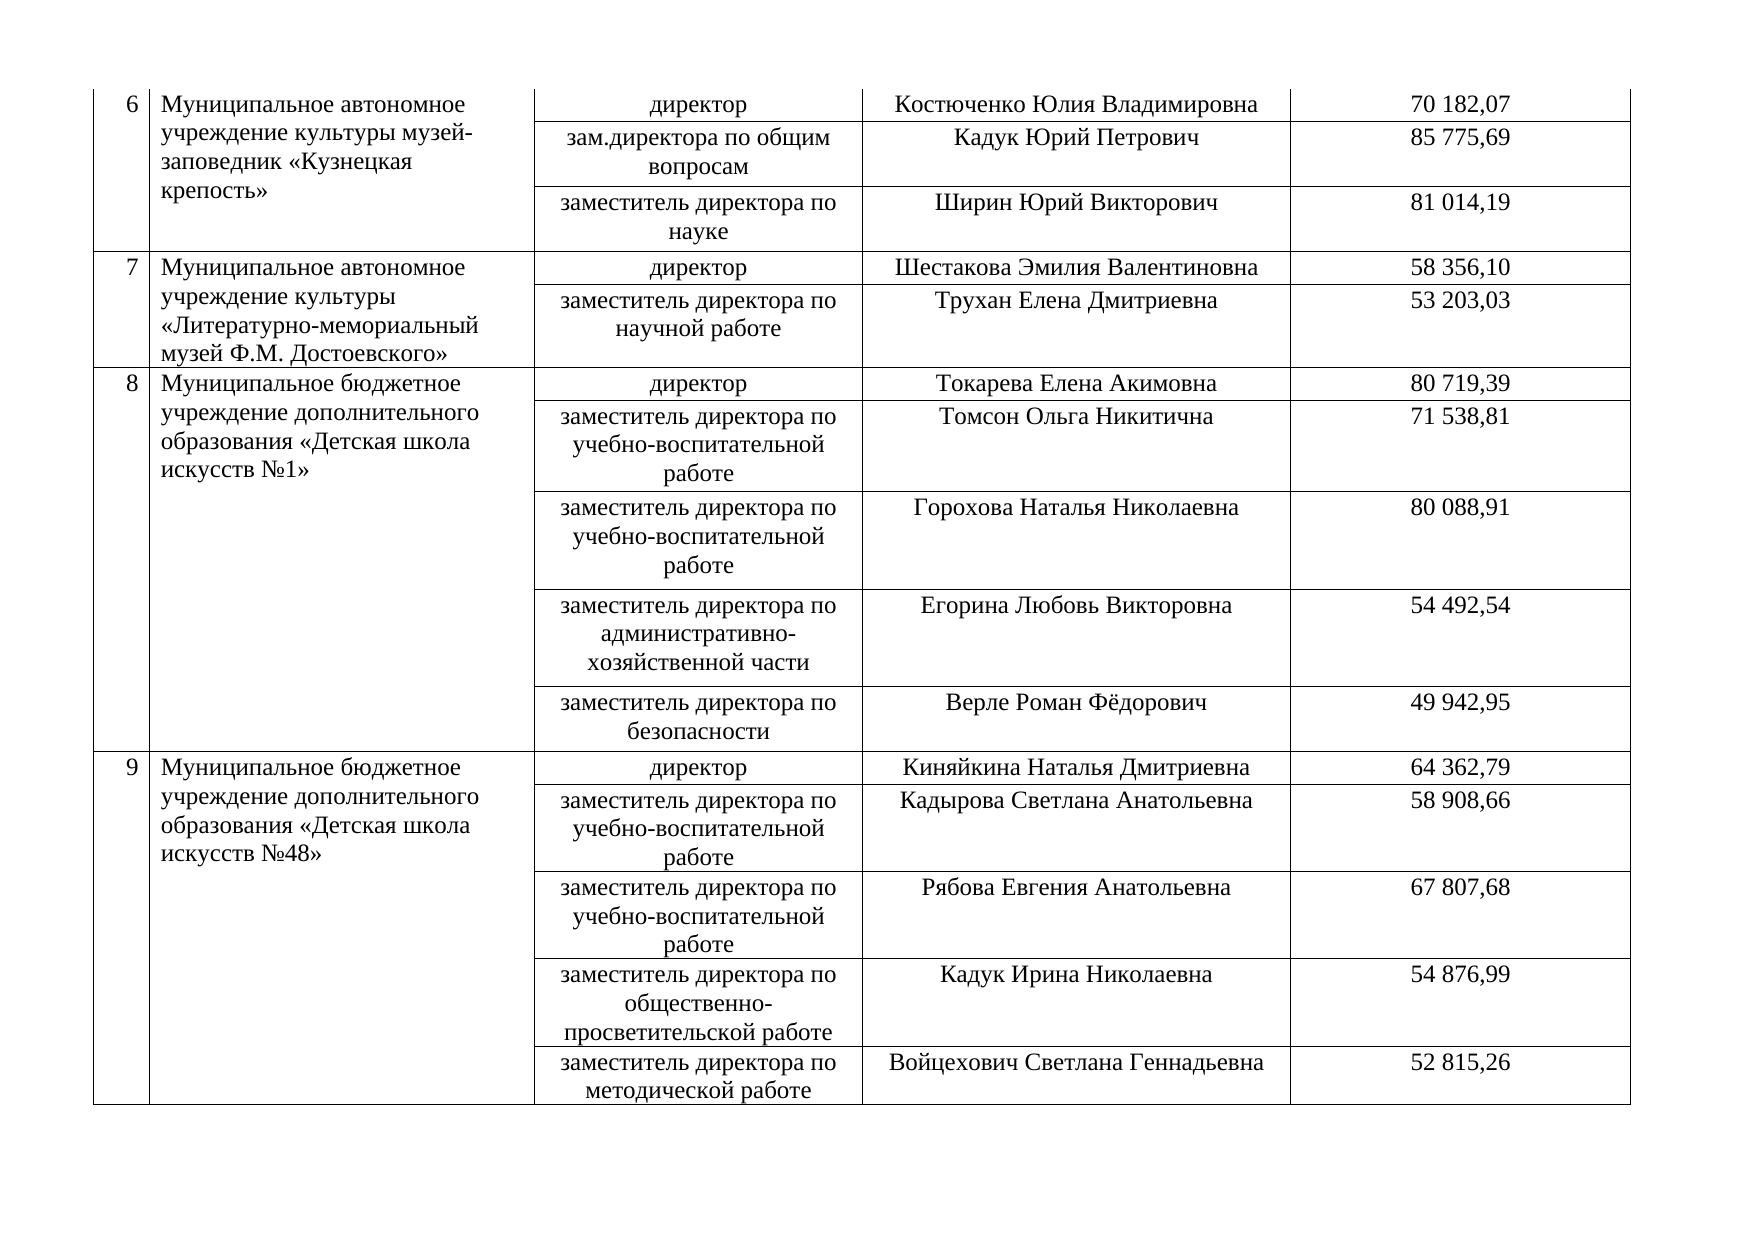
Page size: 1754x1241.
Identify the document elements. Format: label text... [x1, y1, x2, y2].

table_cell 85 775,69 [1291, 122, 1630, 186]
table_cell Кадук Юрий Петрович [863, 122, 1290, 186]
table_header директор [535, 89, 862, 121]
table_cell 81 014,19 [1291, 187, 1630, 251]
table_cell Трухан Елена Дмитриевна [863, 285, 1290, 367]
table_cell директор [535, 252, 862, 284]
table_header 70 182,07 [1291, 89, 1630, 121]
table_cell 71 538,81 [1291, 401, 1630, 491]
table_cell 80 719,39 [1291, 368, 1630, 400]
table_cell Верле Роман Фёдорович [863, 687, 1290, 751]
table_cell Токарева Елена Акимовна [863, 368, 1290, 400]
table_cell 9 [94, 752, 149, 1104]
table_cell Муниципальное бюджетное учреждение дополнительного образования «Детская школа искусств №48» [150, 752, 534, 1104]
table_cell заместитель директора по науке [535, 187, 862, 251]
table_cell Рябова Евгения Анатольевна [863, 872, 1290, 958]
table_header 6 [94, 89, 149, 251]
table_cell 67 807,68 [1291, 872, 1630, 958]
table_cell 54 492,54 [1291, 590, 1630, 686]
table_cell заместитель директора по методической работе [535, 1047, 862, 1104]
table_header Муниципальное автономное учреждение культуры музей-заповедник «Кузнецкая крепость» [150, 89, 534, 251]
table_cell зам.директора по общим вопросам [535, 122, 862, 186]
table_cell заместитель директора по общественно-просветительской работе [535, 959, 862, 1046]
table_cell заместитель директора по учебно-воспитательной работе [535, 872, 862, 958]
table_cell Томсон Ольга Никитична [863, 401, 1290, 491]
table_cell 58 908,66 [1291, 785, 1630, 871]
table_cell Егорина Любовь Викторовна [863, 590, 1290, 686]
table_cell 49 942,95 [1291, 687, 1630, 751]
table_cell Кадырова Светлана Анатольевна [863, 785, 1290, 871]
table_cell Муниципальное автономное учреждение культуры «Литературно-мемориальный музей Ф.М. Достоевского» [150, 252, 534, 367]
table_header Костюченко Юлия Владимировна [863, 89, 1290, 121]
table_cell 53 203,03 [1291, 285, 1630, 367]
table_cell директор [535, 752, 862, 784]
table_cell Шестакова Эмилия Валентиновна [863, 252, 1290, 284]
table_cell заместитель директора по административно-хозяйственной части [535, 590, 862, 686]
table_cell Муниципальное бюджетное учреждение дополнительного образования «Детская школа искусств №1» [150, 368, 534, 751]
table_cell Ширин Юрий Викторович [863, 187, 1290, 251]
table_cell 54 876,99 [1291, 959, 1630, 1046]
table_cell директор [535, 368, 862, 400]
table_cell 52 815,26 [1291, 1047, 1630, 1104]
table_cell 7 [94, 252, 149, 367]
table_cell Киняйкина Наталья Дмитриевна [863, 752, 1290, 784]
table_cell 80 088,91 [1291, 492, 1630, 589]
table_cell заместитель директора по научной работе [535, 285, 862, 367]
table_cell Кадук Ирина Николаевна [863, 959, 1290, 1046]
table_cell Горохова Наталья Николаевна [863, 492, 1290, 589]
table_cell Войцехович Светлана Геннадьевна [863, 1047, 1290, 1104]
table_cell заместитель директора по безопасности [535, 687, 862, 751]
table_cell заместитель директора по учебно-воспитательной работе [535, 785, 862, 871]
table_cell 8 [94, 368, 149, 751]
table_cell заместитель директора по учебно-воспитательной работе [535, 492, 862, 589]
table_cell 58 356,10 [1291, 252, 1630, 284]
table_cell 64 362,79 [1291, 752, 1630, 784]
table_cell заместитель директора по учебно-воспитательной работе [535, 401, 862, 491]
